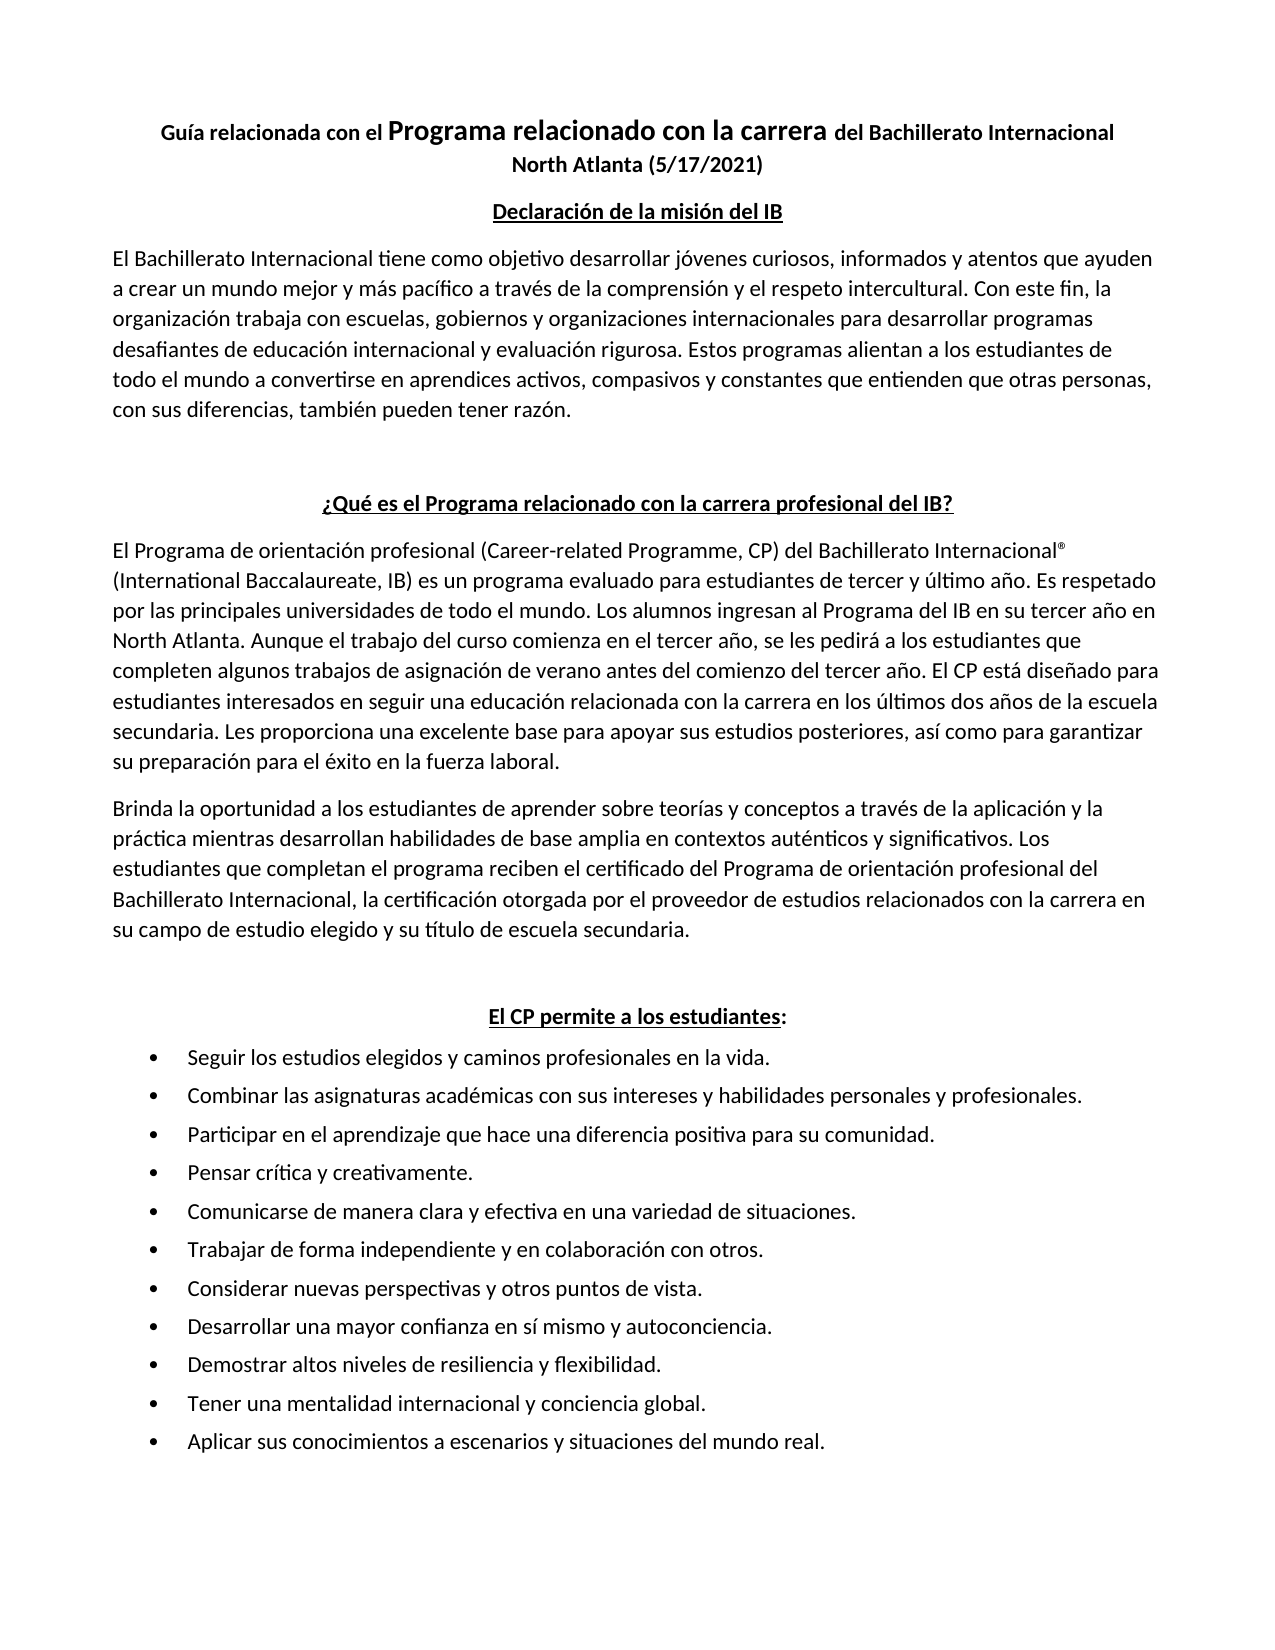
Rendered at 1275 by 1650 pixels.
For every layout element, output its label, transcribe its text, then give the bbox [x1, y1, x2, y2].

list Trabajar de forma independiente y en colaboración con otros. [150, 1235, 1162, 1263]
list Desarrollar una mayor confianza en sí mismo y autoconciencia. [150, 1312, 1162, 1340]
list Considerar nuevas perspectivas y otros puntos de vista. [150, 1274, 1162, 1302]
list Participar en el aprendizaje que hace una diferencia positiva para su comunidad. [150, 1120, 1162, 1148]
text Brinda la oportunidad a los estudiantes de aprender sobre teorías y conceptos a través de la aplicación y la práctica mientras desarrollan habilidades de base amplia en contextos auténticos y significativos. Los estudiantes que completan el programa reciben el certificado del Programa de orientación profesional del Bachillerato Internacional, la certificación otorgada por el proveedor de estudios relacionados con la carrera en su campo de estudio elegido y su título de escuela secundaria. [112, 794, 1162, 943]
list Tener una mentalidad internacional y conciencia global. [150, 1389, 1162, 1417]
list Aplicar sus conocimientos a escenarios y situaciones del mundo real. [150, 1427, 1162, 1455]
list Demostrar altos niveles de resiliencia y flexibilidad. [150, 1351, 1162, 1378]
text Declaración de la misión del IB [112, 197, 1162, 225]
list Seguir los estudios elegidos y caminos profesionales en la vida. [150, 1043, 1162, 1071]
text ¿Qué es el Programa relacionado con la carrera profesional del IB? [112, 489, 1162, 517]
list Comunicarse de manera clara y efectiva en una variedad de situaciones. [150, 1197, 1162, 1225]
text El Bachillerato Internacional tiene como objetivo desarrollar jóvenes curiosos, informados y atentos que ayuden a crear un mundo mejor y más pacífico a través de la comprensión y el respeto intercultural. Con este fin, la organización trabaja con escuelas, gobiernos y organizaciones internacionales para desarrollar programas desafiantes de educación internacional y evaluación rigurosa. Estos programas alientan a los estudiantes de todo el mundo a convertirse en aprendices activos, compasivos y constantes que entienden que otras personas, con sus diferencias, también pueden tener razón. [112, 244, 1162, 423]
list Combinar las asignaturas académicas con sus intereses y habilidades personales y profesionales. [150, 1081, 1162, 1109]
list Pensar crítica y creativamente. [150, 1158, 1162, 1186]
text El Programa de orientación profesional (Career-related Programme, CP) del Bachillerato Internacional® (International Baccalaureate, IB) es un programa evaluado para estudiantes de tercer y último año. Es respetado por las principales universidades de todo el mundo. Los alumnos ingresan al Programa del IB en su tercer año en North Atlanta. Aunque el trabajo del curso comienza en el tercer año, se les pedirá a los estudiantes que completen algunos trabajos de asignación de verano antes del comienzo del tercer año. El CP está diseñado para estudiantes interesados en seguir una educación relacionada con la carrera en los últimos dos años de la escuela secundaria. Les proporciona una excelente base para apoyar sus estudios posteriores, así como para garantizar su preparación para el éxito en la fuerza laboral. [112, 536, 1162, 775]
text El CP permite a los estudiantes: [112, 1002, 1162, 1030]
text Guía relacionada con el Programa relacionado con la carrera del Bachillerato Internacional North Atlanta (5/17/2021) [112, 112, 1162, 178]
